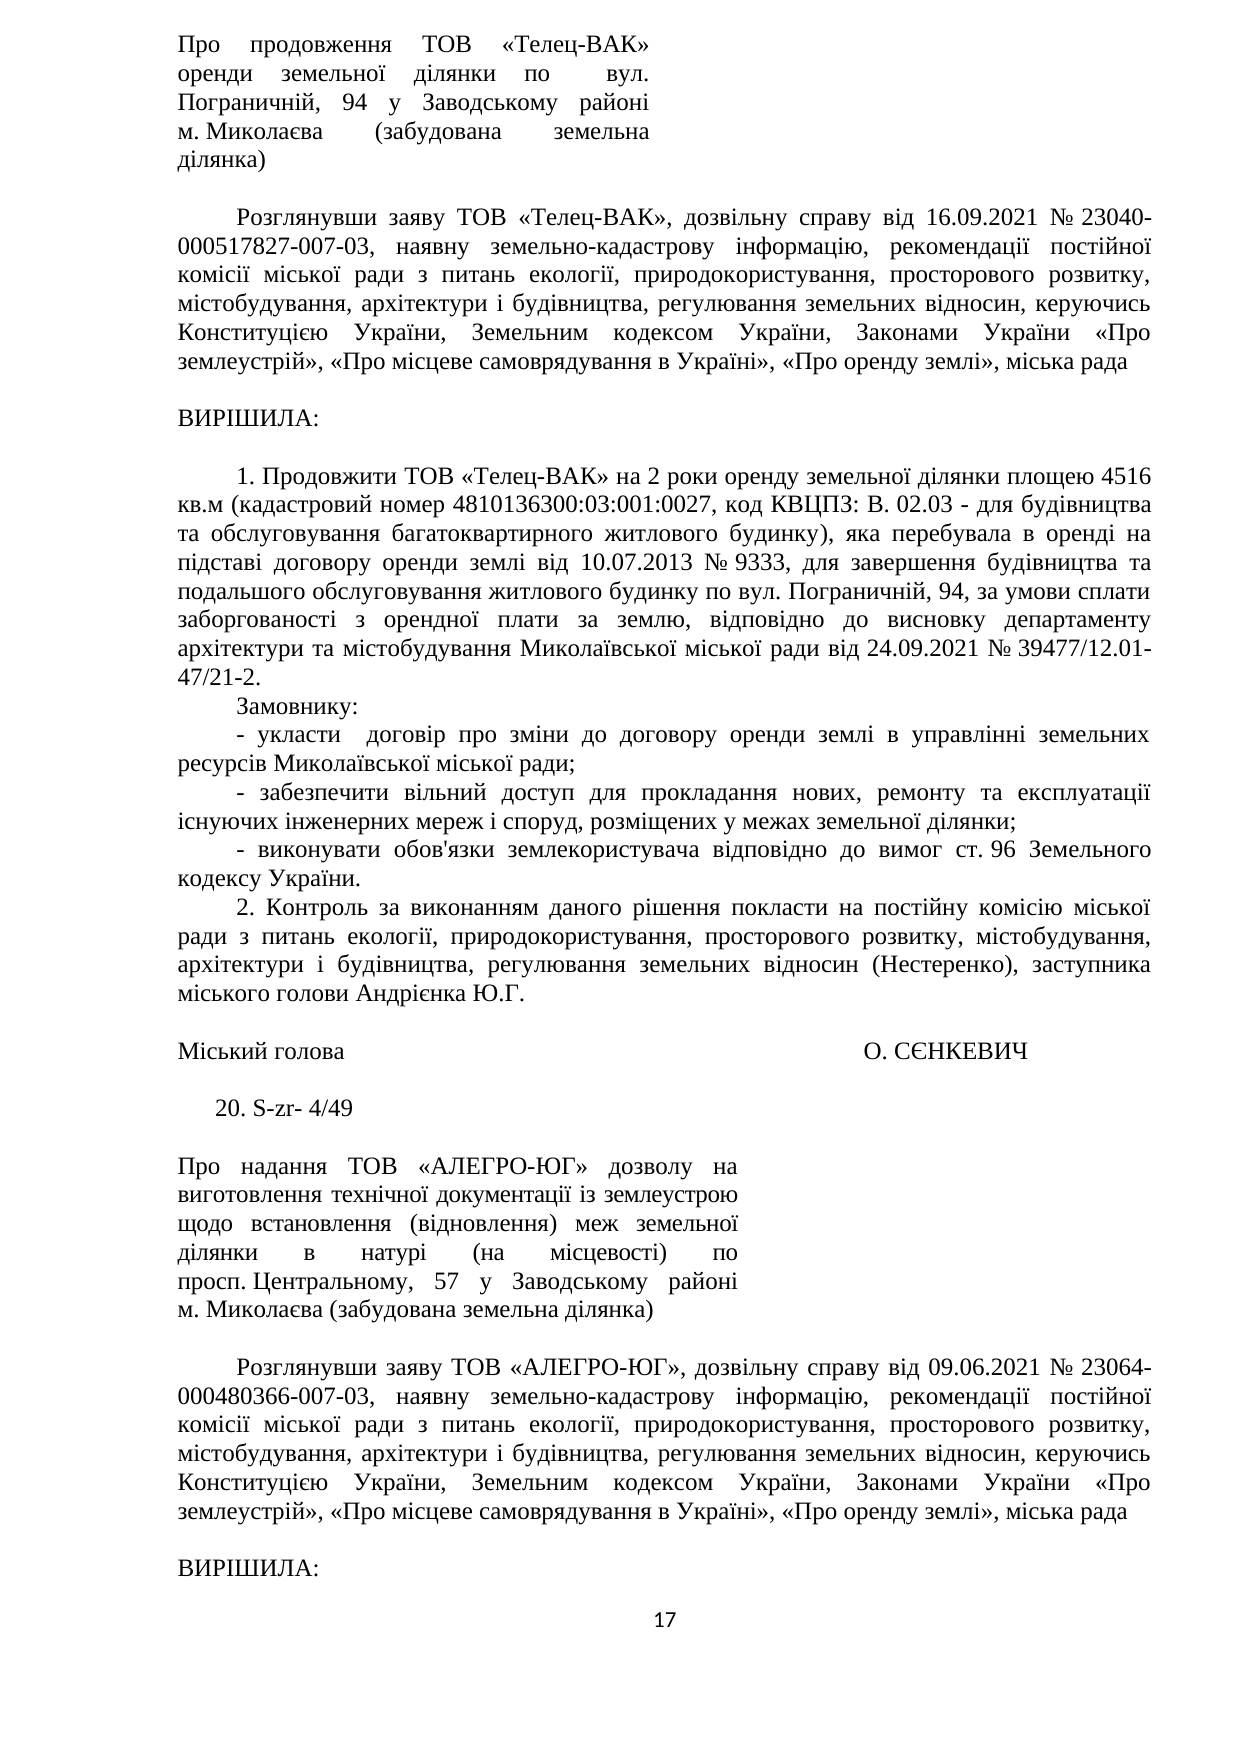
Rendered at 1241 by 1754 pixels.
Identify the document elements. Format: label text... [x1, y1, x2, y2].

text 1. Продовжити ТОВ «Телец-ВАК» на 2 роки оренду земельної ділянки площею 4516 кв.м (кадастровий номер 4810136300:03:001:0027, код КВЦПЗ: В. 02.03 - для будівництва та обслуговування багатоквартирного житлового будинку), яка перебувала в оренді на підставі договору оренди землі від 10.07.2013 № 9333, для завершення будівництва та подальшого обслуговування житлового будинку по вул. Пограничній, 94, за умови сплати заборгованості з орендної плати за землю, відповідно до висновку департаменту архітектури та містобудування Миколаївської міської ради від 24.09.2021 № 39477/12.01-47/21-2. [177, 461, 1152, 691]
text - виконувати обов'язки землекористувача відповідно до вимог ст. 96 Земельного кодексу України. [177, 834, 1152, 892]
text Розглянувши заяву ТОВ «АЛЕГРО-ЮГ», дозвільну справу від 09.06.2021 № 23064-000480366-007-03, наявну земельно-кадастрову інформацію, рекомендації постійної комісії міської ради з питань екології, природокористування, просторового розвитку, містобудування, архітектури і будівництва, регулювання земельних відносин, керуючись Конституцією України, Земельним кодексом України, Законами України «Про землеустрій», «Про місцеве самоврядування в Україні», «Про оренду землі», міська рада [177, 1352, 1152, 1524]
text Про надання ТОВ «АЛЕГРО-ЮГ» дозволу на виготовлення технічної документації із землеустрою щодо встановлення (відновлення) меж земельної ділянки в натурі (на місцевості) по просп. Центральному, 57 у Заводському районі м. Миколаєва (забудована земельна ділянка) [177, 1151, 738, 1323]
text 2. Контроль за виконанням даного рішення покласти на постійну комісію міської ради з питань екології, природокористування, просторового розвитку, містобудування, архітектури і будівництва, регулювання земельних відносин (Нестеренко), заступника міського голови Андрієнка Ю.Г. [177, 892, 1152, 1007]
text Міський голова О. СЄНКЕВИЧ [177, 1036, 1152, 1064]
text Розглянувши заяву ТОВ «Телец-ВАК», дозвільну справу від 16.09.2021 № 23040-000517827-007-03, наявну земельно-кадастрову інформацію, рекомендації постійної комісії міської ради з питань екології, природокористування, просторового розвитку, містобудування, архітектури і будівництва, регулювання земельних відносин, керуючись Конституцією України, Земельним кодексом України, Законами України «Про землеустрій», «Про місцеве самоврядування в Україні», «Про оренду землі», міська рада [177, 202, 1152, 374]
text Про продовження ТОВ «Телец-ВАК» оренди земельної ділянки по вул. Пограничній, 94 у Заводському районі м. Миколаєва (забудована земельна ділянка) [177, 29, 649, 173]
text - укласти договір про зміни до договору оренди землі в управлінні земельних ресурсів Миколаївської міської ради; [177, 719, 1152, 777]
text ВИРІШИЛА: [177, 1553, 1152, 1582]
list S-zr- 4/49 [215, 1093, 1152, 1122]
text - забезпечити вільний доступ для прокладання нових, ремонту та експлуатації існуючих інженерних мереж і споруд, розміщених у межах земельної ділянки; [177, 777, 1152, 834]
text Замовнику: [177, 691, 1152, 719]
text ВИРІШИЛА: [177, 403, 1152, 432]
